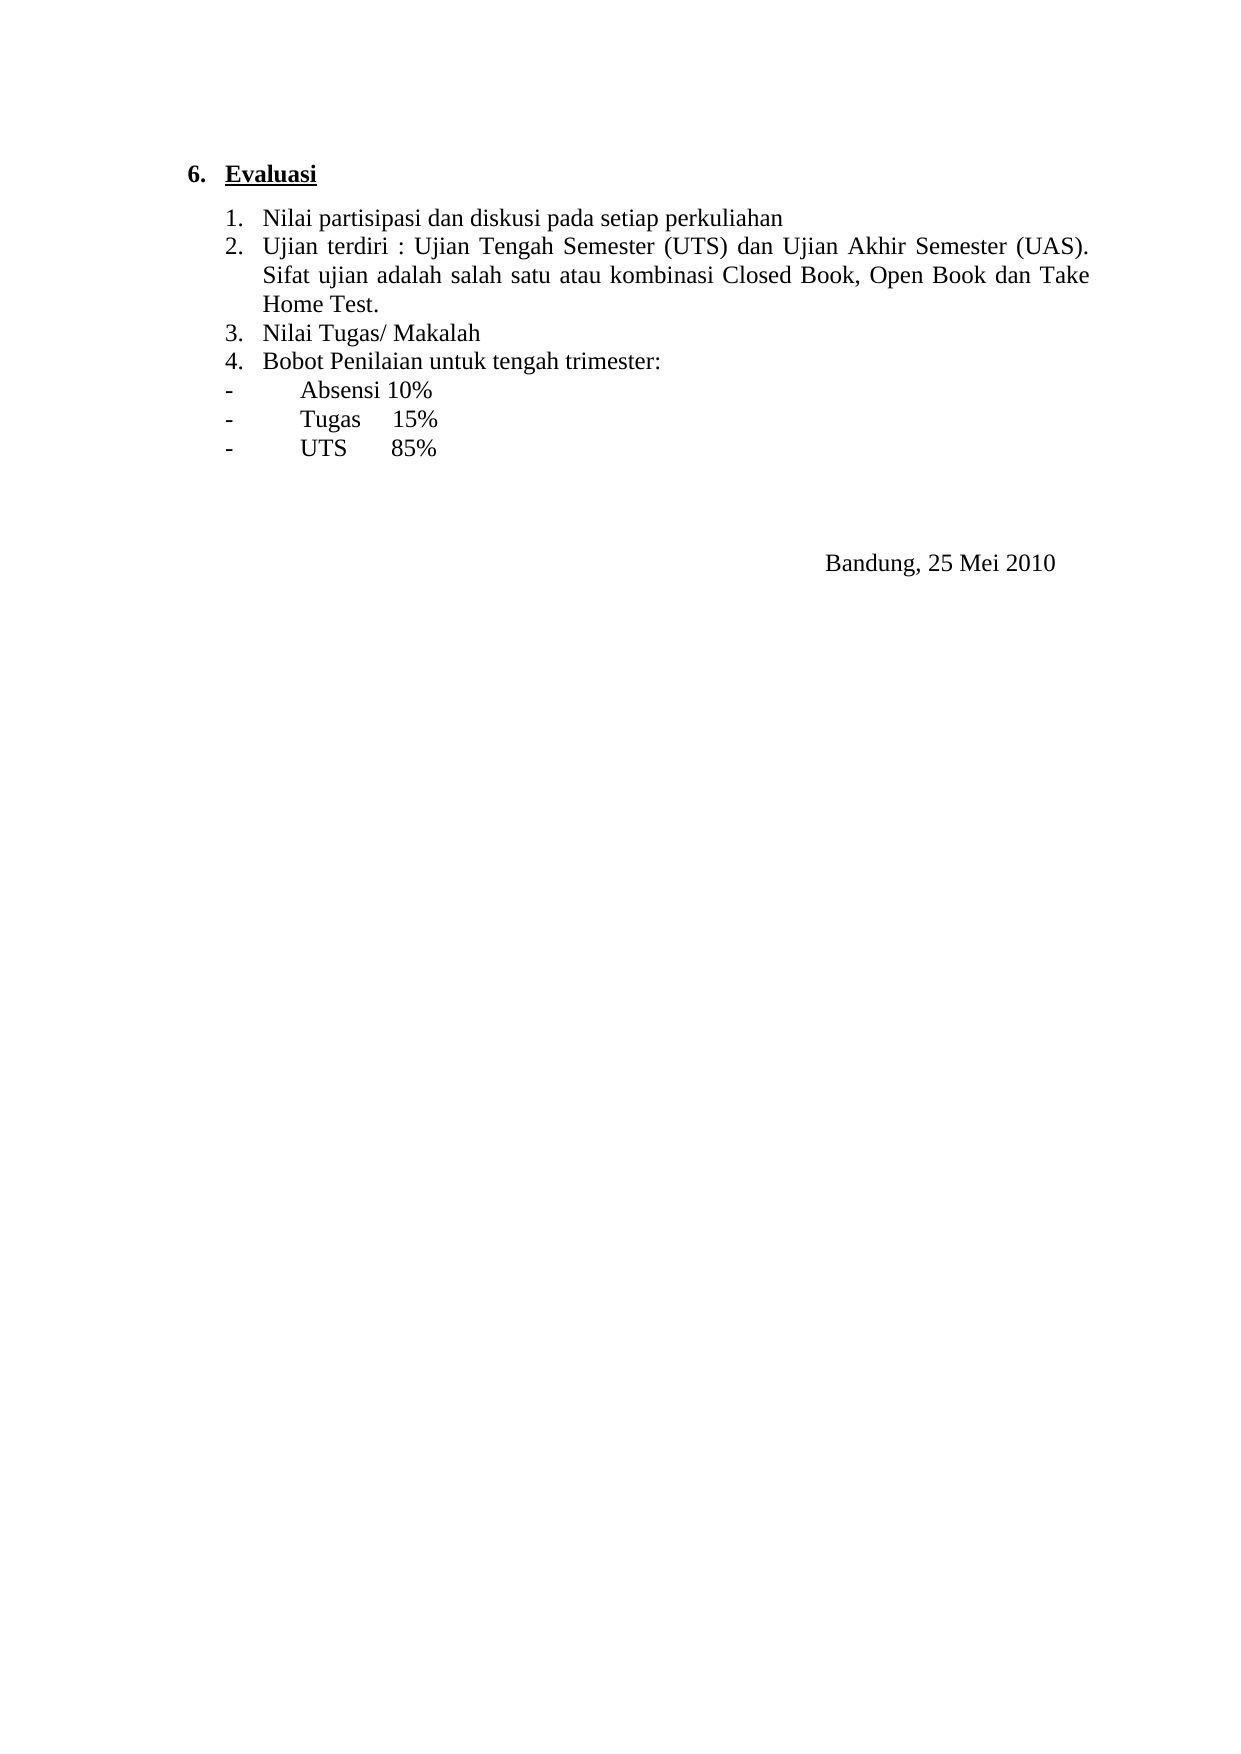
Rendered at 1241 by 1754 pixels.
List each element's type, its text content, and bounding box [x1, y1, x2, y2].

list Nilai Tugas/ Makalah [225, 318, 1090, 346]
list UTS 85% [225, 433, 1090, 461]
list Tugas 15% [225, 404, 1090, 433]
list Evaluasi [187, 159, 1090, 188]
list Bobot Penilaian untuk tengah trimester: [225, 346, 1090, 375]
list Absensi 10% [225, 375, 1090, 404]
list Ujian terdiri : Ujian Tengah Semester (UTS) dan Ujian Akhir Semester (UAS). Sifat ujian adalah salah satu atau kombinasi Closed Book, Open Book dan Take Home Test. [225, 231, 1090, 318]
text Bandung, 25 Mei 2010 [825, 548, 1090, 576]
list Nilai partisipasi dan diskusi pada setiap perkuliahan [225, 203, 1090, 231]
